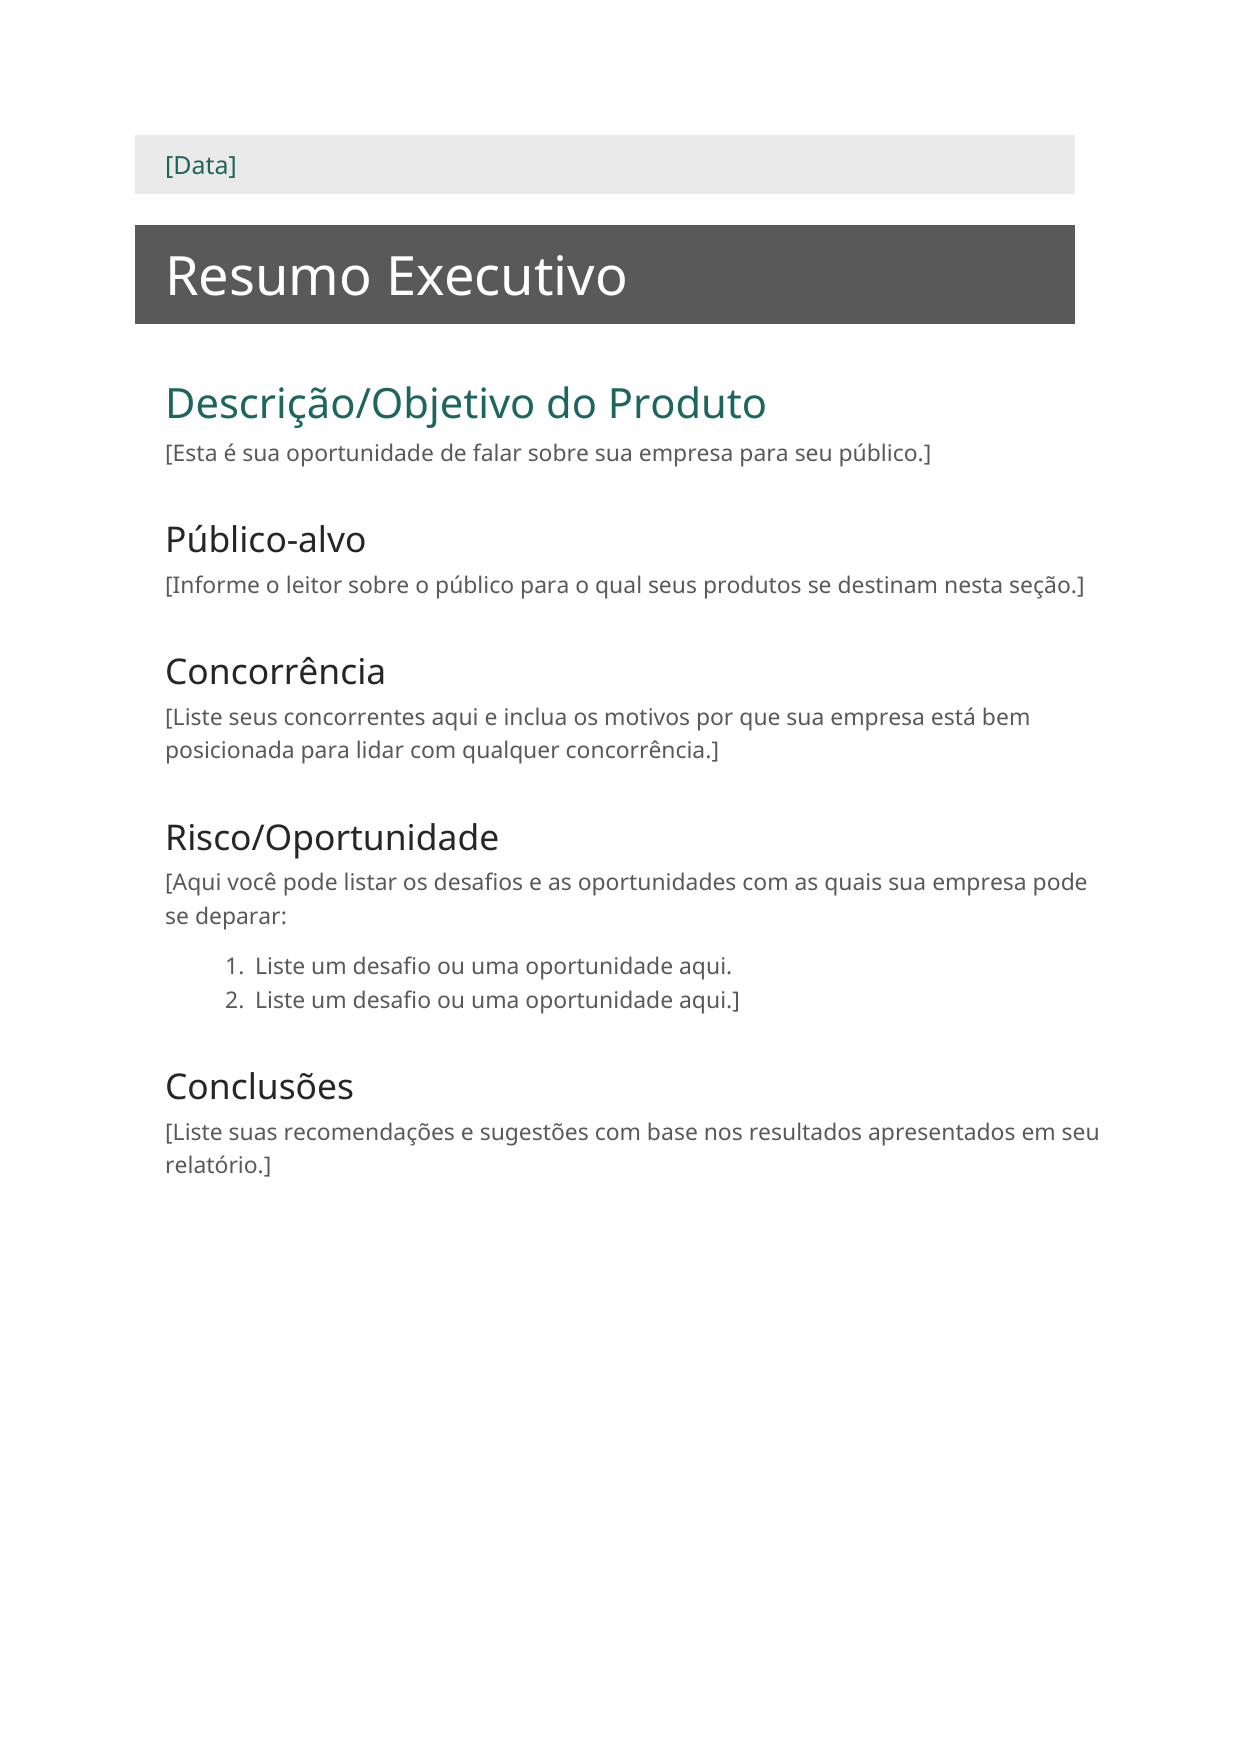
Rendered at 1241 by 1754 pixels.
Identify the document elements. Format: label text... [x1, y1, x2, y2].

table_header Resumo Executivo [135, 225, 1075, 324]
text [Informe o leitor sobre o público para o qual seus produtos se destinam nesta seção.] [165, 569, 1105, 600]
subtitle Público-alvo [165, 515, 1105, 563]
subtitle Descrição/Objetivo do Produto [165, 374, 1105, 431]
text [Esta é sua oportunidade de falar sobre sua empresa para seu público.] [165, 437, 1105, 469]
text [Liste seus concorrentes aqui e inclua os motivos por que sua empresa está bem posicionada para lidar com qualquer concorrência.] [165, 701, 1105, 766]
text [Liste suas recomendações e sugestões com base nos resultados apresentados em seu relatório.] [165, 1116, 1105, 1181]
list Liste um desafio ou uma oportunidade aqui. [225, 950, 1105, 982]
table_header [Data] [135, 135, 1075, 194]
list Liste um desafio ou uma oportunidade aqui.] [225, 984, 1105, 1015]
subtitle Conclusões [165, 1062, 1105, 1110]
text [Aqui você pode listar os desafios e as oportunidades com as quais sua empresa pode se deparar: [165, 866, 1105, 931]
subtitle Concorrência [165, 647, 1105, 695]
subtitle Risco/Oportunidade [165, 812, 1105, 860]
